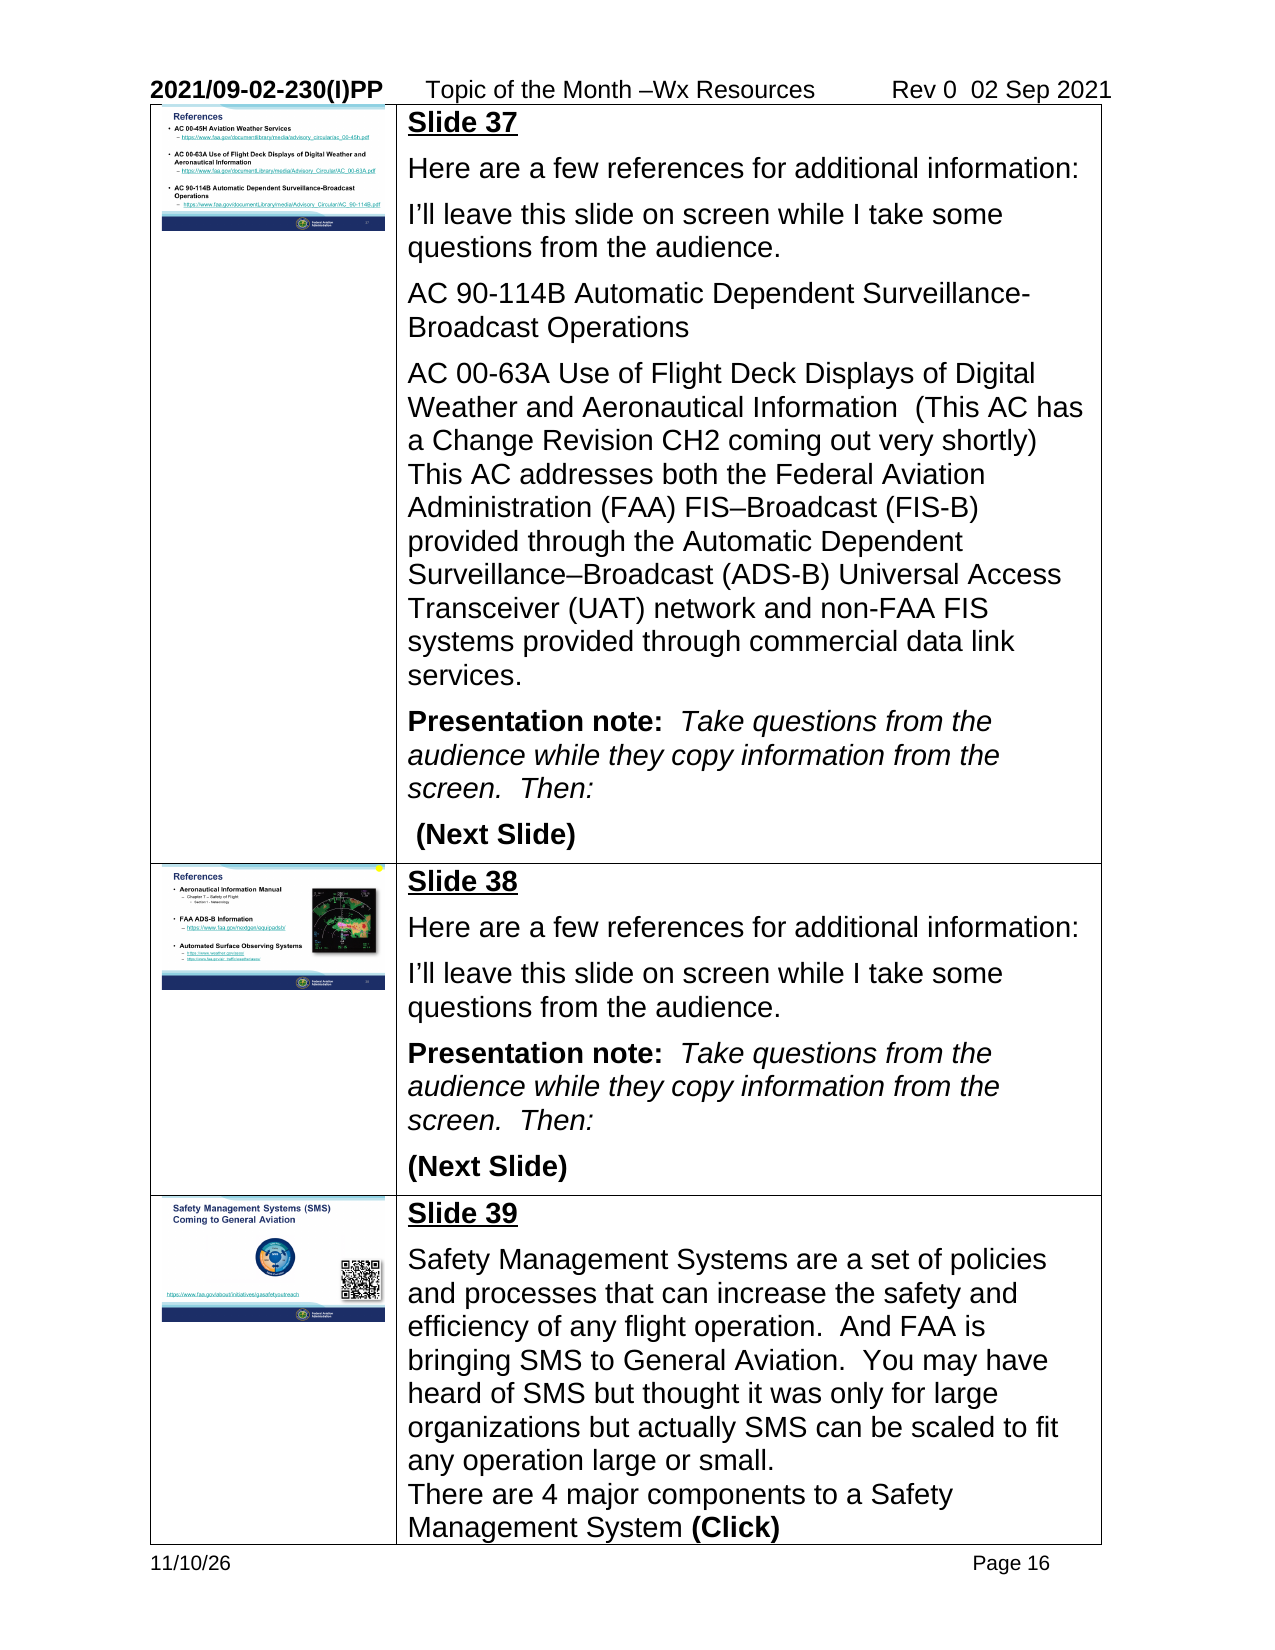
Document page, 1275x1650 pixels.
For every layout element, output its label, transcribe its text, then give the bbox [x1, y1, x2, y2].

picture [161, 104, 385, 231]
table_cell Slide 38 Here are a few references for additional information: I’ll leave this slide on screen while I take some questions from the audience. Presentation note: Take questions from the audience while they copy information from the screen. Then: (Next Slide) [397, 864, 1101, 1195]
picture [161, 864, 385, 990]
table_cell Slide 37 Here are a few references for additional information: I’ll leave this slide on screen while I take some questions from the audience. AC 90-114B Automatic Dependent Surveillance-Broadcast Operations AC 00-63A Use of Flight Deck Displays of Digital Weather and Aeronautical Information (This AC has a Change Revision CH2 coming out very shortly) This AC addresses both the Federal Aviation Administration (FAA) FIS–Broadcast (FIS-B) provided through the Automatic Dependent Surveillance–Broadcast (ADS-B) Universal Access Transceiver (UAT) network and non-FAA FIS systems provided through commercial data link services. Presentation note: Take questions from the audience while they copy information from the screen. Then: (Next Slide) [397, 105, 1101, 863]
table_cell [397, 1196, 1101, 1544]
table_cell [151, 864, 396, 1195]
table_cell [151, 1196, 396, 1544]
picture [161, 1196, 385, 1322]
table_cell [151, 105, 396, 863]
